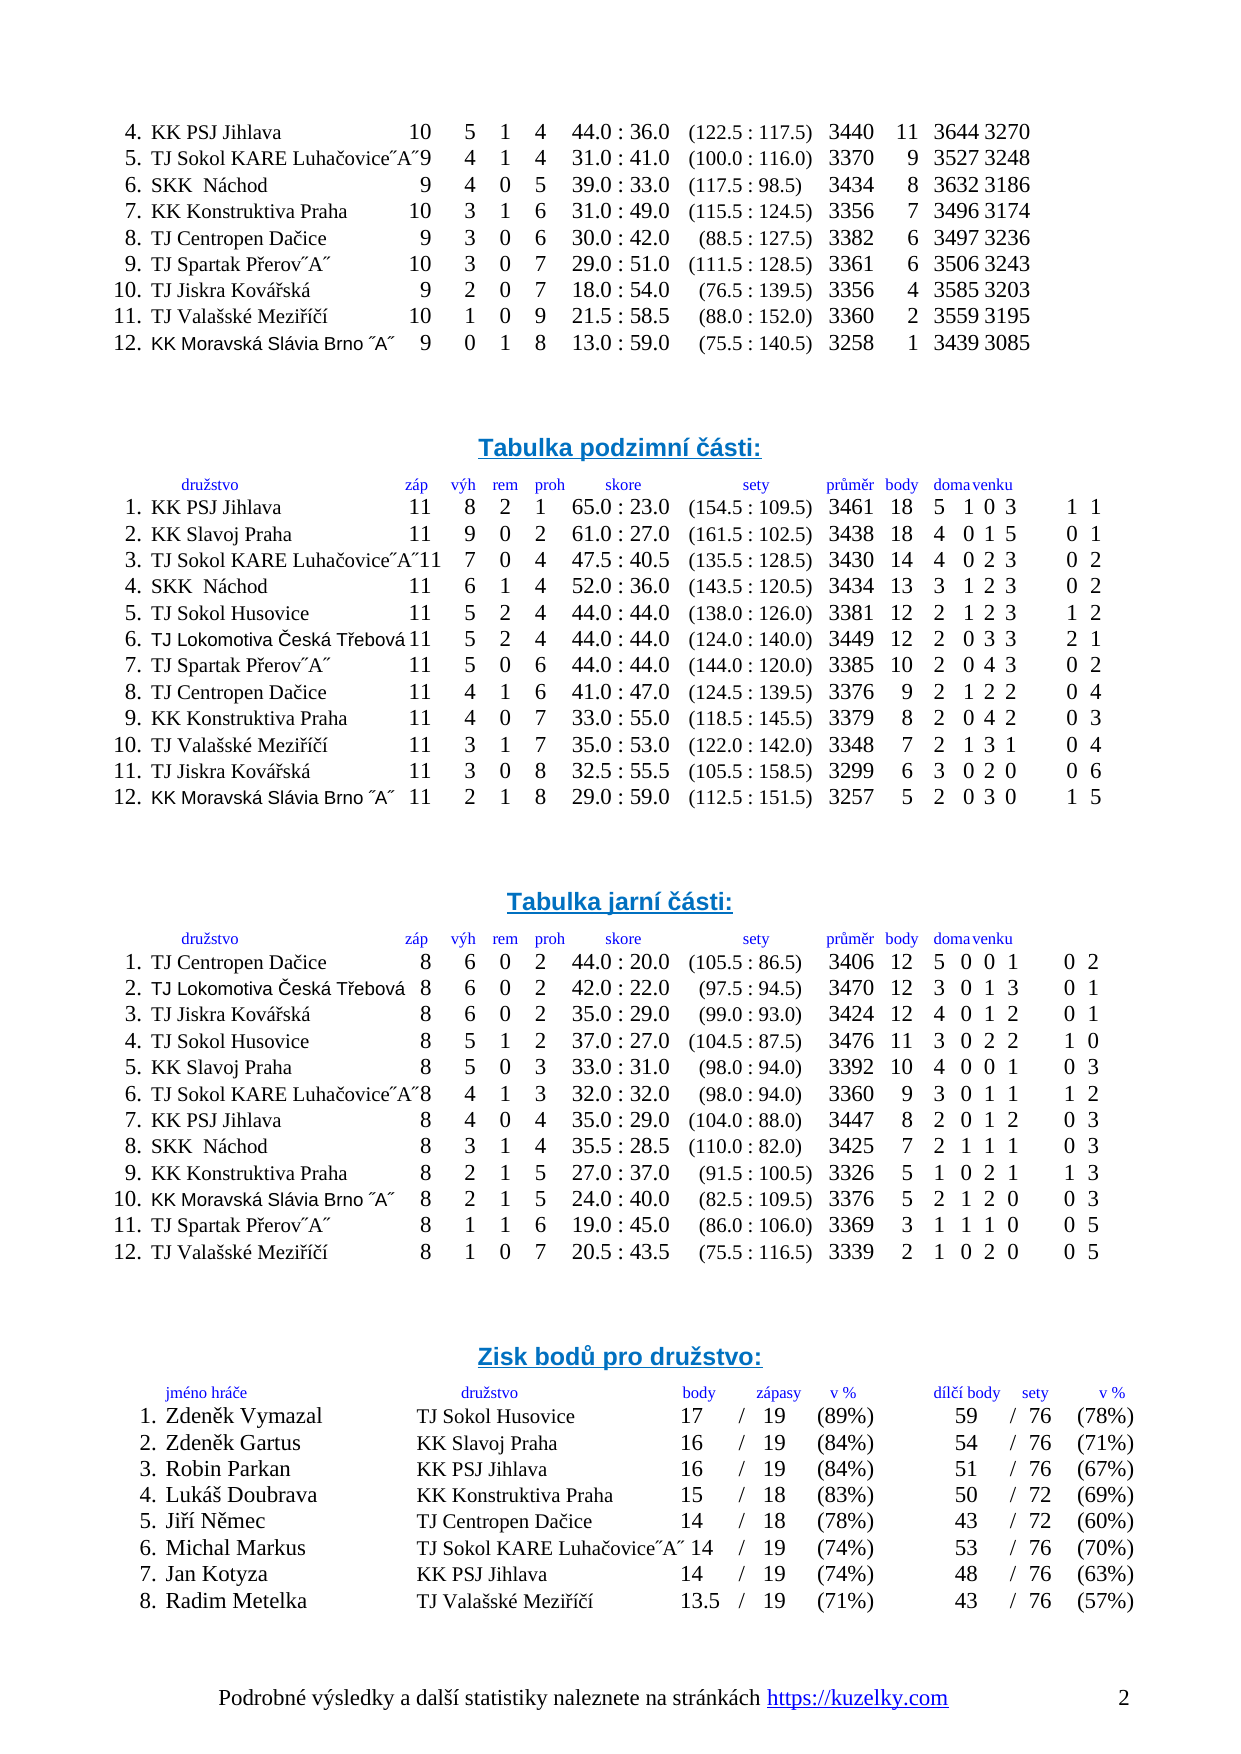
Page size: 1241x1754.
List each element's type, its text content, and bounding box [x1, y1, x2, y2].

text 12. KK Moravská Slávia Brno ˝A˝ 11 2 1 8 29.0 : 59.0 (112.5 : 151.5) 3257 5 2 0 3 0 1 5 [106, 783, 1134, 810]
text 9. KK Konstruktiva Praha 11 4 0 7 33.0 : 55.0 (118.5 : 145.5) 3379 8 2 0 4 2 0 3 [106, 704, 1134, 731]
text 11. TJ Spartak Přerov˝A˝ 8 1 1 6 19.0 : 45.0 (86.0 : 106.0) 3369 3 1 1 1 0 0 5 [106, 1211, 1134, 1238]
text 2. Zdeněk Gartus KK Slavoj Praha 16 / 19 (84%) 54 / 76 (71%) [106, 1428, 1134, 1455]
text 7. KK Konstruktiva Praha 10 3 1 6 31.0 : 49.0 (115.5 : 124.5) 3356 7 3496 3174 [106, 197, 1134, 223]
text 5. Jiří Němec TJ Centropen Dačice 14 / 18 (78%) 43 / 72 (60%) [106, 1508, 1134, 1534]
text Tabulka podzimní části: [94, 433, 1145, 462]
text 3. TJ Sokol KARE Luhačovice˝A˝ 11 7 0 4 47.5 : 40.5 (135.5 : 128.5) 3430 14 4 0 2 3 0 2 [106, 546, 1134, 572]
text 3. Robin Parkan KK PSJ Jihlava 16 / 19 (84%) 51 / 76 (67%) [106, 1455, 1134, 1481]
text Tabulka jarní části: [94, 887, 1145, 916]
text 5. KK Slavoj Praha 8 5 0 3 33.0 : 31.0 (98.0 : 94.0) 3392 10 4 0 0 1 0 3 [106, 1053, 1134, 1079]
text 12. TJ Valašské Meziříčí 8 1 0 7 20.5 : 43.5 (75.5 : 116.5) 3339 2 1 0 2 0 0 5 [106, 1238, 1134, 1264]
text 7. KK PSJ Jihlava 8 4 0 4 35.0 : 29.0 (104.0 : 88.0) 3447 8 2 0 1 2 0 3 [106, 1106, 1134, 1132]
text 5. TJ Sokol KARE Luhačovice˝A˝ 9 4 1 4 31.0 : 41.0 (100.0 : 116.0) 3370 9 3527 3248 [106, 144, 1134, 171]
text 6. TJ Lokomotiva Česká Třebová 11 5 2 4 44.0 : 44.0 (124.0 : 140.0) 3449 12 2 0 3 3 2 1 [106, 625, 1134, 652]
text 10. KK Moravská Slávia Brno ˝A˝ 8 2 1 5 24.0 : 40.0 (82.5 : 109.5) 3376 5 2 1 2 0 0 3 [106, 1185, 1134, 1211]
text 4. TJ Sokol Husovice 8 5 1 2 37.0 : 27.0 (104.5 : 87.5) 3476 11 3 0 2 2 1 0 [106, 1027, 1134, 1053]
text 9. TJ Spartak Přerov˝A˝ 10 3 0 7 29.0 : 51.0 (111.5 : 128.5) 3361 6 3506 3243 [106, 250, 1134, 276]
text 9. KK Konstruktiva Praha 8 2 1 5 27.0 : 37.0 (91.5 : 100.5) 3326 5 1 0 2 1 1 3 [106, 1159, 1134, 1185]
text jméno hráče družstvo body zápasy v % dílčí body sety v % [106, 1383, 1134, 1402]
text 1. TJ Centropen Dačice 8 6 0 2 44.0 : 20.0 (105.5 : 86.5) 3406 12 5 0 0 1 0 2 [106, 948, 1134, 974]
text 10. TJ Jiskra Kovářská 9 2 0 7 18.0 : 54.0 (76.5 : 139.5) 3356 4 3585 3203 [106, 276, 1134, 303]
text 7. TJ Spartak Přerov˝A˝ 11 5 0 6 44.0 : 44.0 (144.0 : 120.0) 3385 10 2 0 4 3 0 2 [106, 652, 1134, 678]
text 10. TJ Valašské Meziříčí 11 3 1 7 35.0 : 53.0 (122.0 : 142.0) 3348 7 2 1 3 1 0 4 [106, 731, 1134, 757]
text 6. Michal Markus TJ Sokol KARE Luhačovice˝A˝ 14 / 19 (74%) 53 / 76 (70%) [106, 1534, 1134, 1560]
text 5. TJ Sokol Husovice 11 5 2 4 44.0 : 44.0 (138.0 : 126.0) 3381 12 2 1 2 3 1 2 [106, 599, 1134, 625]
text 8. SKK Náchod 8 3 1 4 35.5 : 28.5 (110.0 : 82.0) 3425 7 2 1 1 1 0 3 [106, 1132, 1134, 1159]
text družstvo záp výh rem proh skore sety průměr body doma venku [106, 929, 1134, 948]
text 4. Lukáš Doubrava KK Konstruktiva Praha 15 / 18 (83%) 50 / 72 (69%) [106, 1481, 1134, 1508]
text 4. SKK Náchod 11 6 1 4 52.0 : 36.0 (143.5 : 120.5) 3434 13 3 1 2 3 0 2 [106, 572, 1134, 599]
text 8. Radim Metelka TJ Valašské Meziříčí 13.5 / 19 (71%) 43 / 76 (57%) [106, 1587, 1134, 1613]
text 4. KK PSJ Jihlava 10 5 1 4 44.0 : 36.0 (122.5 : 117.5) 3440 11 3644 3270 [106, 118, 1134, 144]
text 6. TJ Sokol KARE Luhačovice˝A˝ 8 4 1 3 32.0 : 32.0 (98.0 : 94.0) 3360 9 3 0 1 1 1 2 [106, 1079, 1134, 1106]
text 8. TJ Centropen Dačice 9 3 0 6 30.0 : 42.0 (88.5 : 127.5) 3382 6 3497 3236 [106, 223, 1134, 250]
text 6. SKK Náchod 9 4 0 5 39.0 : 33.0 (117.5 : 98.5) 3434 8 3632 3186 [106, 171, 1134, 197]
text 7. Jan Kotyza KK PSJ Jihlava 14 / 19 (74%) 48 / 76 (63%) [106, 1560, 1134, 1587]
text Zisk bodů pro družstvo: [94, 1342, 1145, 1371]
text 12. KK Moravská Slávia Brno ˝A˝ 9 0 1 8 13.0 : 59.0 (75.5 : 140.5) 3258 1 3439 3085 [106, 329, 1134, 355]
text 2. KK Slavoj Praha 11 9 0 2 61.0 : 27.0 (161.5 : 102.5) 3438 18 4 0 1 5 0 1 [106, 520, 1134, 546]
text 11. TJ Jiskra Kovářská 11 3 0 8 32.5 : 55.5 (105.5 : 158.5) 3299 6 3 0 2 0 0 6 [106, 757, 1134, 783]
text 1. Zdeněk Vymazal TJ Sokol Husovice 17 / 19 (89%) 59 / 76 (78%) [106, 1402, 1134, 1428]
text 8. TJ Centropen Dačice 11 4 1 6 41.0 : 47.0 (124.5 : 139.5) 3376 9 2 1 2 2 0 4 [106, 678, 1134, 704]
text 1. KK PSJ Jihlava 11 8 2 1 65.0 : 23.0 (154.5 : 109.5) 3461 18 5 1 0 3 1 1 [106, 493, 1134, 520]
text družstvo záp výh rem proh skore sety průměr body doma venku [106, 474, 1134, 493]
text 2. TJ Lokomotiva Česká Třebová 8 6 0 2 42.0 : 22.0 (97.5 : 94.5) 3470 12 3 0 1 3 0 1 [106, 974, 1134, 1001]
text 3. TJ Jiskra Kovářská 8 6 0 2 35.0 : 29.0 (99.0 : 93.0) 3424 12 4 0 1 2 0 1 [106, 1001, 1134, 1027]
text 11. TJ Valašské Meziříčí 10 1 0 9 21.5 : 58.5 (88.0 : 152.0) 3360 2 3559 3195 [106, 303, 1134, 329]
